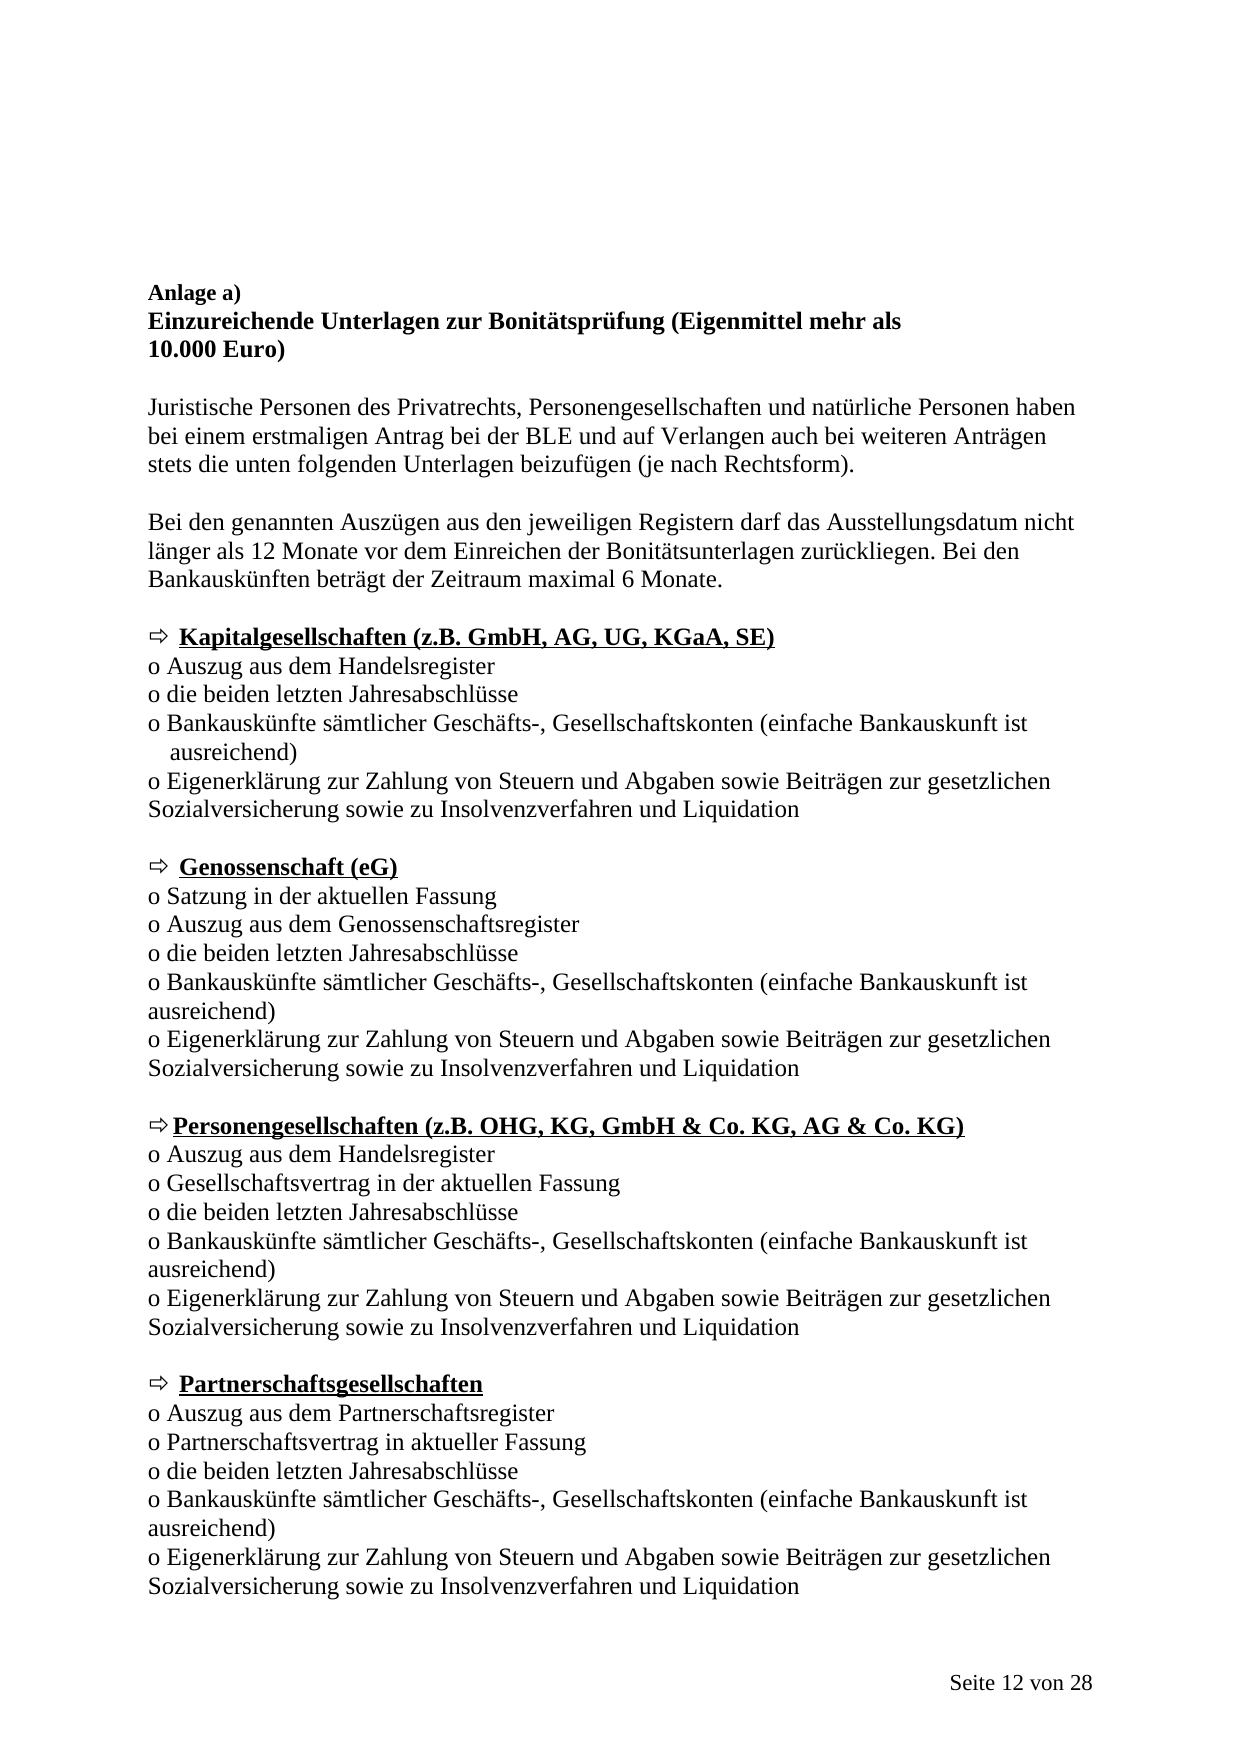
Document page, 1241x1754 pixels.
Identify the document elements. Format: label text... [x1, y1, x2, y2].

text Personengesellschaften (z.B. OHG, KG, GmbH & Co. KG, AG & Co. KG) [148, 1111, 1092, 1139]
text o Auszug aus dem Handelsregister [148, 1139, 1092, 1168]
text o Satzung in der aktuellen Fassung [148, 881, 1092, 909]
text Kapitalgesellschaften (z.B. GmbH, AG, UG, KGaA, SE) [148, 622, 1092, 651]
text Einzureichende Unterlagen zur Bonitätsprüfung (Eigenmittel mehr als [148, 306, 1092, 334]
text o die beiden letzten Jahresabschlüsse [148, 1456, 1092, 1484]
text o Bankauskünfte sämtlicher Geschäfts-, Gesellschaftskonten (einfache Bankauskunft ist ausreichend) [148, 1226, 1092, 1283]
text o Auszug aus dem Partnerschaftsregister [148, 1398, 1092, 1427]
text o die beiden letzten Jahresabschlüsse [148, 1197, 1092, 1226]
text o die beiden letzten Jahresabschlüsse [148, 679, 1092, 708]
text Juristische Personen des Privatrechts, Personengesellschaften und natürliche Personen haben bei einem erstmaligen Antrag bei der BLE und auf Verlangen auch bei weiteren Anträgen stets die unten folgenden Unterlagen beizufügen (je nach Rechtsform). [148, 392, 1092, 478]
text o Eigenerklärung zur Zahlung von Steuern und Abgaben sowie Beiträgen zur gesetzlichen Sozialversicherung sowie zu Insolvenzverfahren und Liquidation [148, 1283, 1092, 1341]
text o Auszug aus dem Genossenschaftsregister [148, 909, 1092, 938]
text o Auszug aus dem Handelsregister [148, 651, 1092, 679]
text Genossenschaft (eG) [148, 852, 1092, 881]
text 10.000 Euro) [148, 334, 1092, 363]
text o Eigenerklärung zur Zahlung von Steuern und Abgaben sowie Beiträgen zur gesetzlichen Sozialversicherung sowie zu Insolvenzverfahren und Liquidation [148, 1542, 1092, 1599]
text o die beiden letzten Jahresabschlüsse [148, 938, 1092, 967]
text o Bankauskünfte sämtlicher Geschäfts-, Gesellschaftskonten (einfache Bankauskunft ist ausreichend) [148, 967, 1092, 1024]
text Partnerschaftsgesellschaften [148, 1369, 1092, 1398]
text o Gesellschaftsvertrag in der aktuellen Fassung [148, 1168, 1092, 1197]
text o Partnerschaftsvertrag in aktueller Fassung [148, 1427, 1092, 1456]
text o Bankauskünfte sämtlicher Geschäfts-, Gesellschaftskonten (einfache Bankauskunft ist ausreichend) [148, 708, 1092, 766]
text Anlage a) [148, 279, 1092, 306]
text o Eigenerklärung zur Zahlung von Steuern und Abgaben sowie Beiträgen zur gesetzlichen Sozialversicherung sowie zu Insolvenzverfahren und Liquidation [148, 766, 1092, 823]
text o Bankauskünfte sämtlicher Geschäfts-, Gesellschaftskonten (einfache Bankauskunft ist ausreichend) [148, 1484, 1092, 1542]
text o Eigenerklärung zur Zahlung von Steuern und Abgaben sowie Beiträgen zur gesetzlichen Sozialversicherung sowie zu Insolvenzverfahren und Liquidation [148, 1024, 1092, 1082]
text Bei den genannten Auszügen aus den jeweiligen Registern darf das Ausstellungsdatum nicht länger als 12 Monate vor dem Einreichen der Bonitätsunterlagen zurückliegen. Bei den Bankauskünften beträgt der Zeitraum maximal 6 Monate. [148, 507, 1092, 593]
